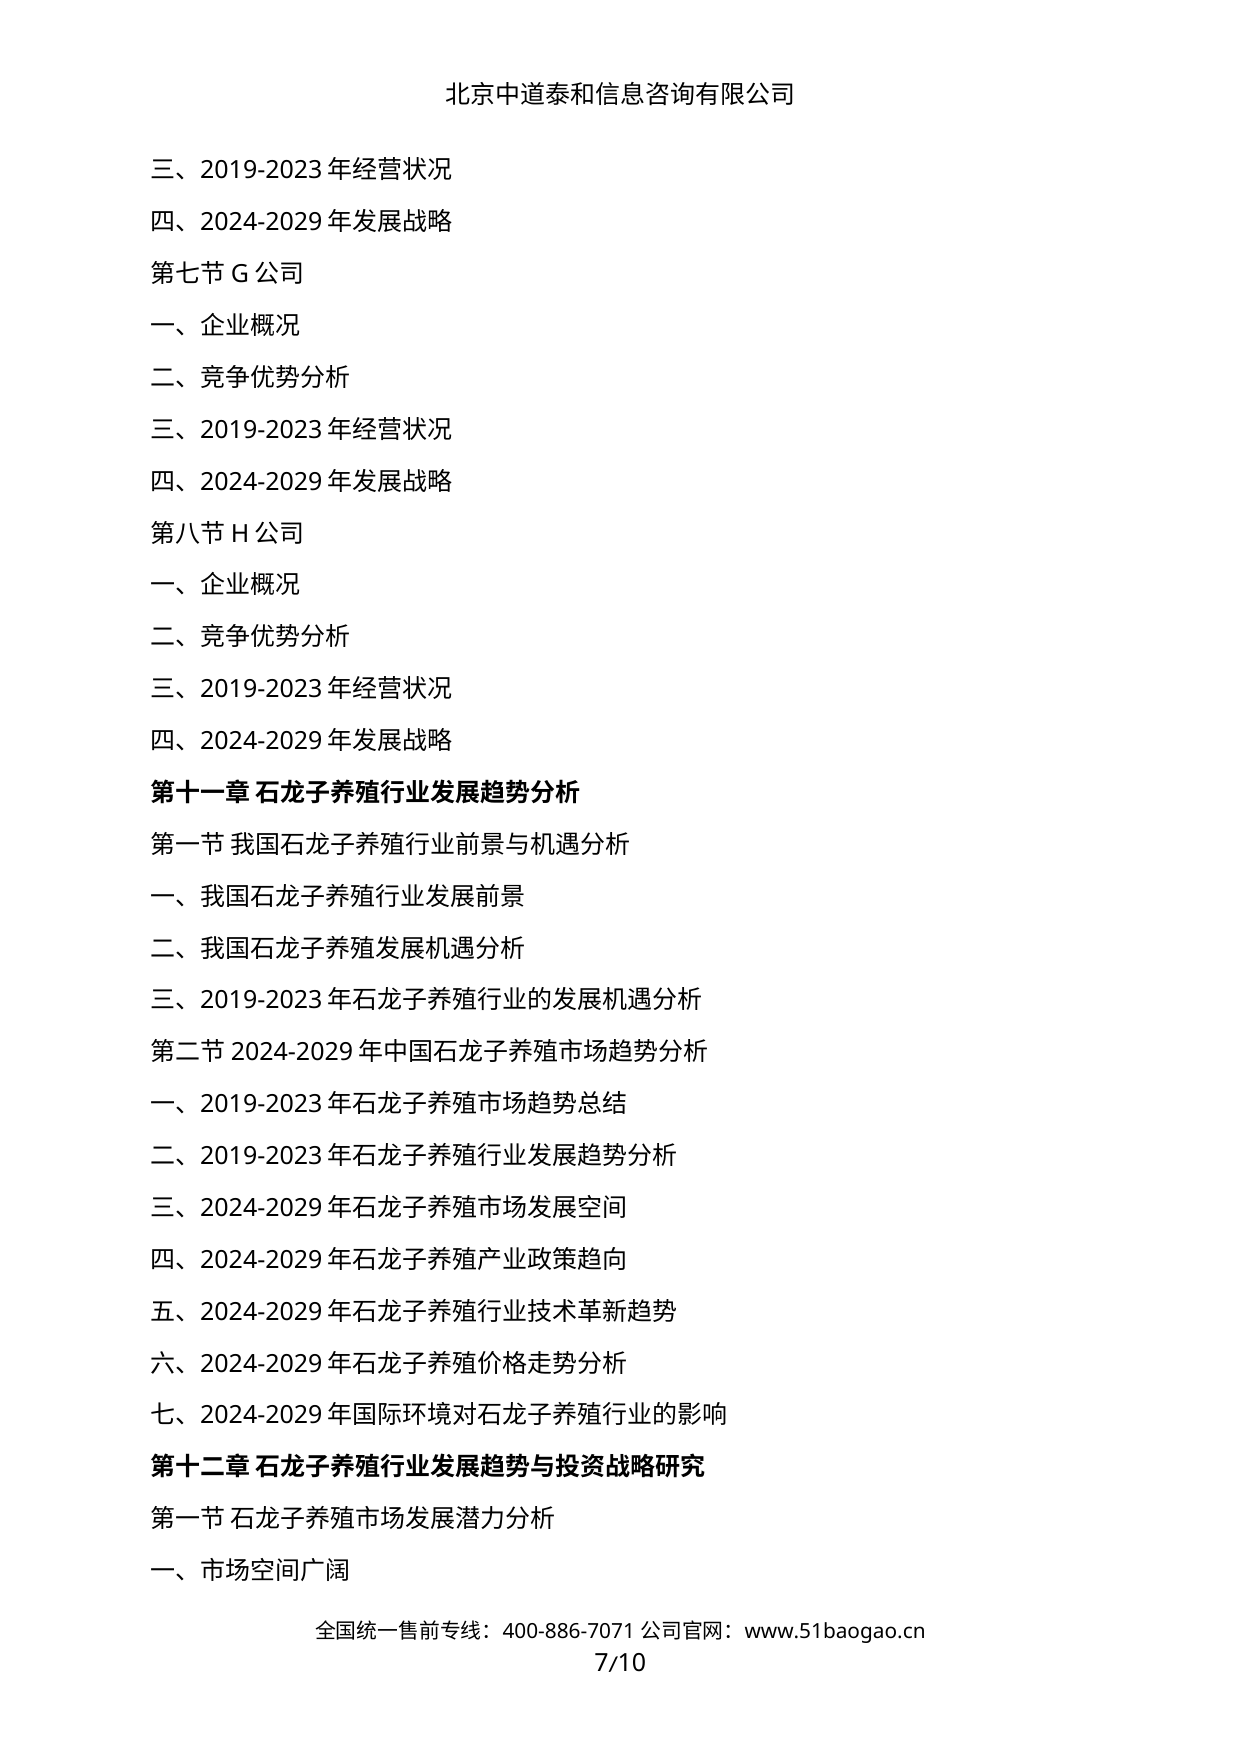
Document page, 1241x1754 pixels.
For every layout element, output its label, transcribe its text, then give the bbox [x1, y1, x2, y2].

text 二、2019-2023年石龙子养殖行业发展趋势分析 [150, 1136, 1090, 1172]
text 三、2024-2029年石龙子养殖市场发展空间 [150, 1187, 1090, 1224]
text 第七节 G公司 [150, 254, 1090, 290]
text 三、2019-2023年石龙子养殖行业的发展机遇分析 [150, 980, 1090, 1016]
text 四、2024-2029年发展战略 [150, 721, 1090, 757]
text 第八节 H公司 [150, 513, 1090, 549]
text 一、企业概况 [150, 306, 1090, 342]
text 一、市场空间广阔 [150, 1551, 1090, 1587]
text 一、我国石龙子养殖行业发展前景 [150, 876, 1090, 912]
text 四、2024-2029年发展战略 [150, 202, 1090, 238]
text 三、2019-2023年经营状况 [150, 409, 1090, 446]
text 第一节 石龙子养殖市场发展潜力分析 [150, 1499, 1090, 1535]
text 七、2024-2029年国际环境对石龙子养殖行业的影响 [150, 1395, 1090, 1431]
text 二、我国石龙子养殖发展机遇分析 [150, 928, 1090, 964]
text 一、2019-2023年石龙子养殖市场趋势总结 [150, 1084, 1090, 1120]
text 六、2024-2029年石龙子养殖价格走势分析 [150, 1343, 1090, 1379]
text 第二节 2024-2029年中国石龙子养殖市场趋势分析 [150, 1032, 1090, 1068]
text 三、2019-2023年经营状况 [150, 669, 1090, 705]
text 第十二章 石龙子养殖行业发展趋势与投资战略研究 [150, 1447, 1090, 1483]
text 四、2024-2029年发展战略 [150, 461, 1090, 497]
text 一、企业概况 [150, 565, 1090, 601]
text 三、2019-2023年经营状况 [150, 150, 1090, 186]
text 五、2024-2029年石龙子养殖行业技术革新趋势 [150, 1291, 1090, 1327]
text 第十一章 石龙子养殖行业发展趋势分析 [150, 772, 1090, 809]
text 四、2024-2029年石龙子养殖产业政策趋向 [150, 1239, 1090, 1276]
text 二、竞争优势分析 [150, 617, 1090, 653]
text 二、竞争优势分析 [150, 357, 1090, 394]
text 第一节 我国石龙子养殖行业前景与机遇分析 [150, 824, 1090, 861]
